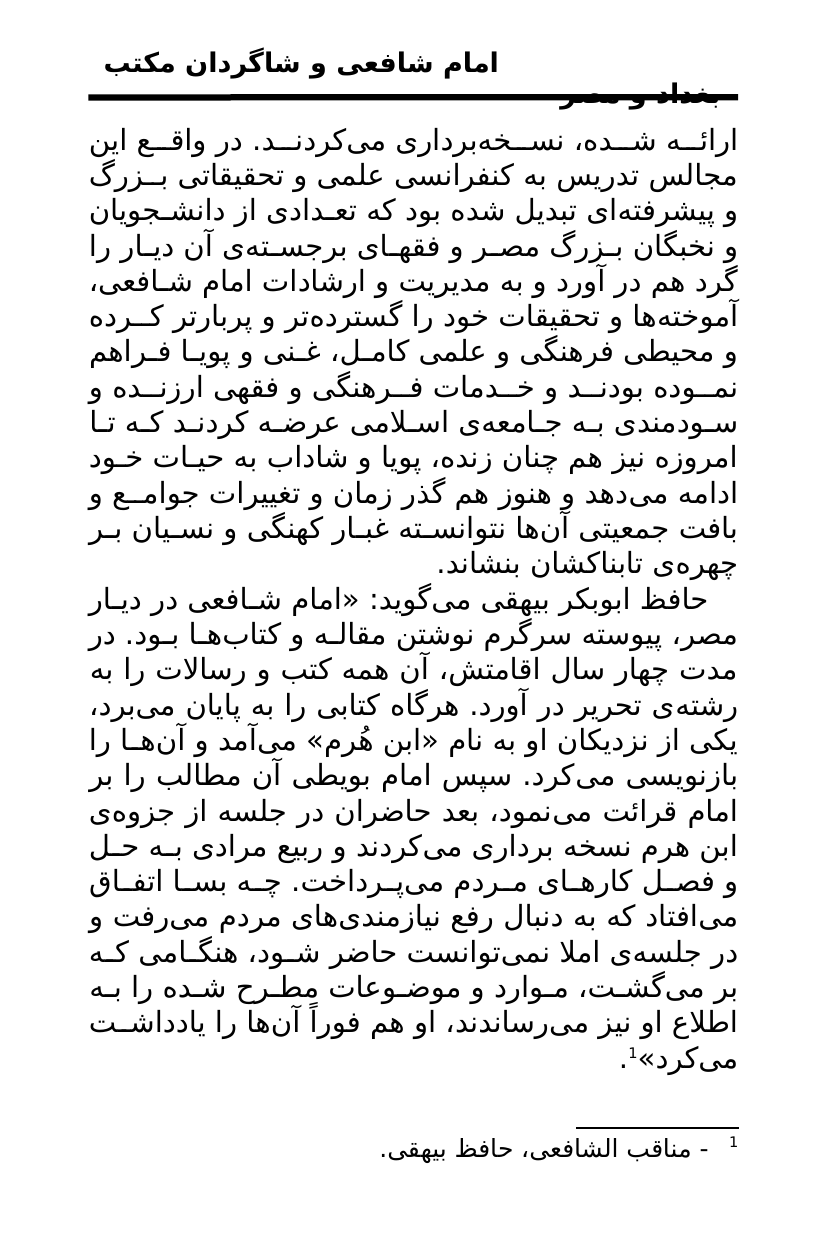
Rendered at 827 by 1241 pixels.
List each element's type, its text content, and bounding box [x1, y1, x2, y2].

text حافظ ابوبکر بیهقی می‌گوید: «امام شافعی در دیار مصر، پیوسته سرگرم نوشتن مقاله و کتاب‌ها بود. در مدت چهار سال اقامتش، آن همه کتب و رسالات را به رشته‌ی تحریر در آورد. هرگاه کتابی را به پایان می‌برد، یکی از نزدیکان او به نام «ابن هُرم» می‌آمد و آن‌ها را بازنویسی می‌کرد. سپس امام بویطی آن مطالب را بر امام قرائت می‌نمود، بعد حاضران در جلسه از جزوه‌ی ابن هرم نسخه برداری می‌کردند و ربیع مرادی به حل و فصل کارهای مردم می‌پرداخت. چه بسا اتفاق می‌افتاد که به دنبال رفع نیازمندی‌های مردم می‌رفت و در جلسه‌ی املا نمی‌توانست حاضر شود، هنگامی که بر می‌گشت، موارد و موضوعات مطرح شده را به اطلاع او نیز می‌رساندند، او هم فوراً آن‌ها را یادداشت می‌کرد». [89, 582, 738, 1075]
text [89, 123, 738, 581]
